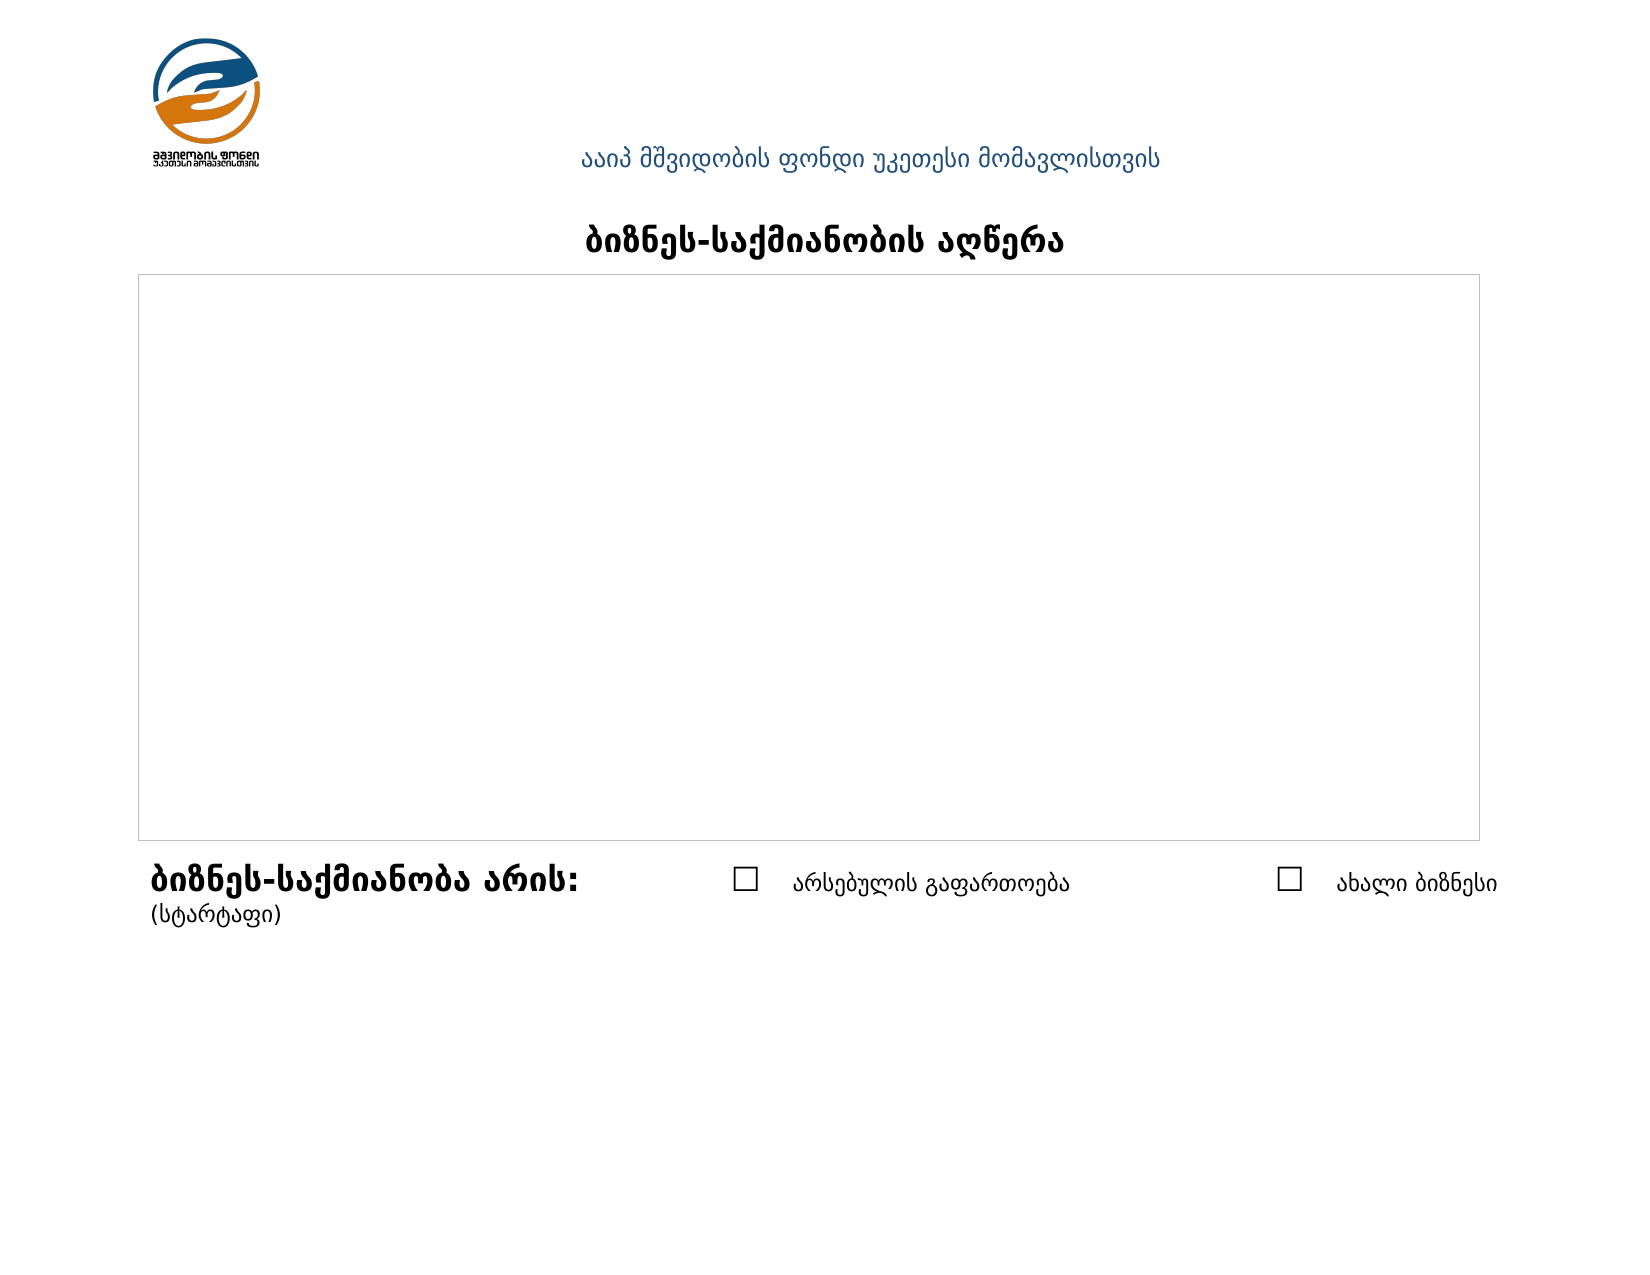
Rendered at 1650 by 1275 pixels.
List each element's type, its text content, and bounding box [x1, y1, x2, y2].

picture [150, 35, 263, 168]
table_header [139, 275, 1479, 839]
text ბიზნეს-საქმიანობის აღწერა [150, 222, 1500, 260]
text ბიზნეს-საქმიანობა არის: არსებულის გაფართოება ახალი ბიზნესი (სტარტაფი) [150, 339, 1500, 928]
